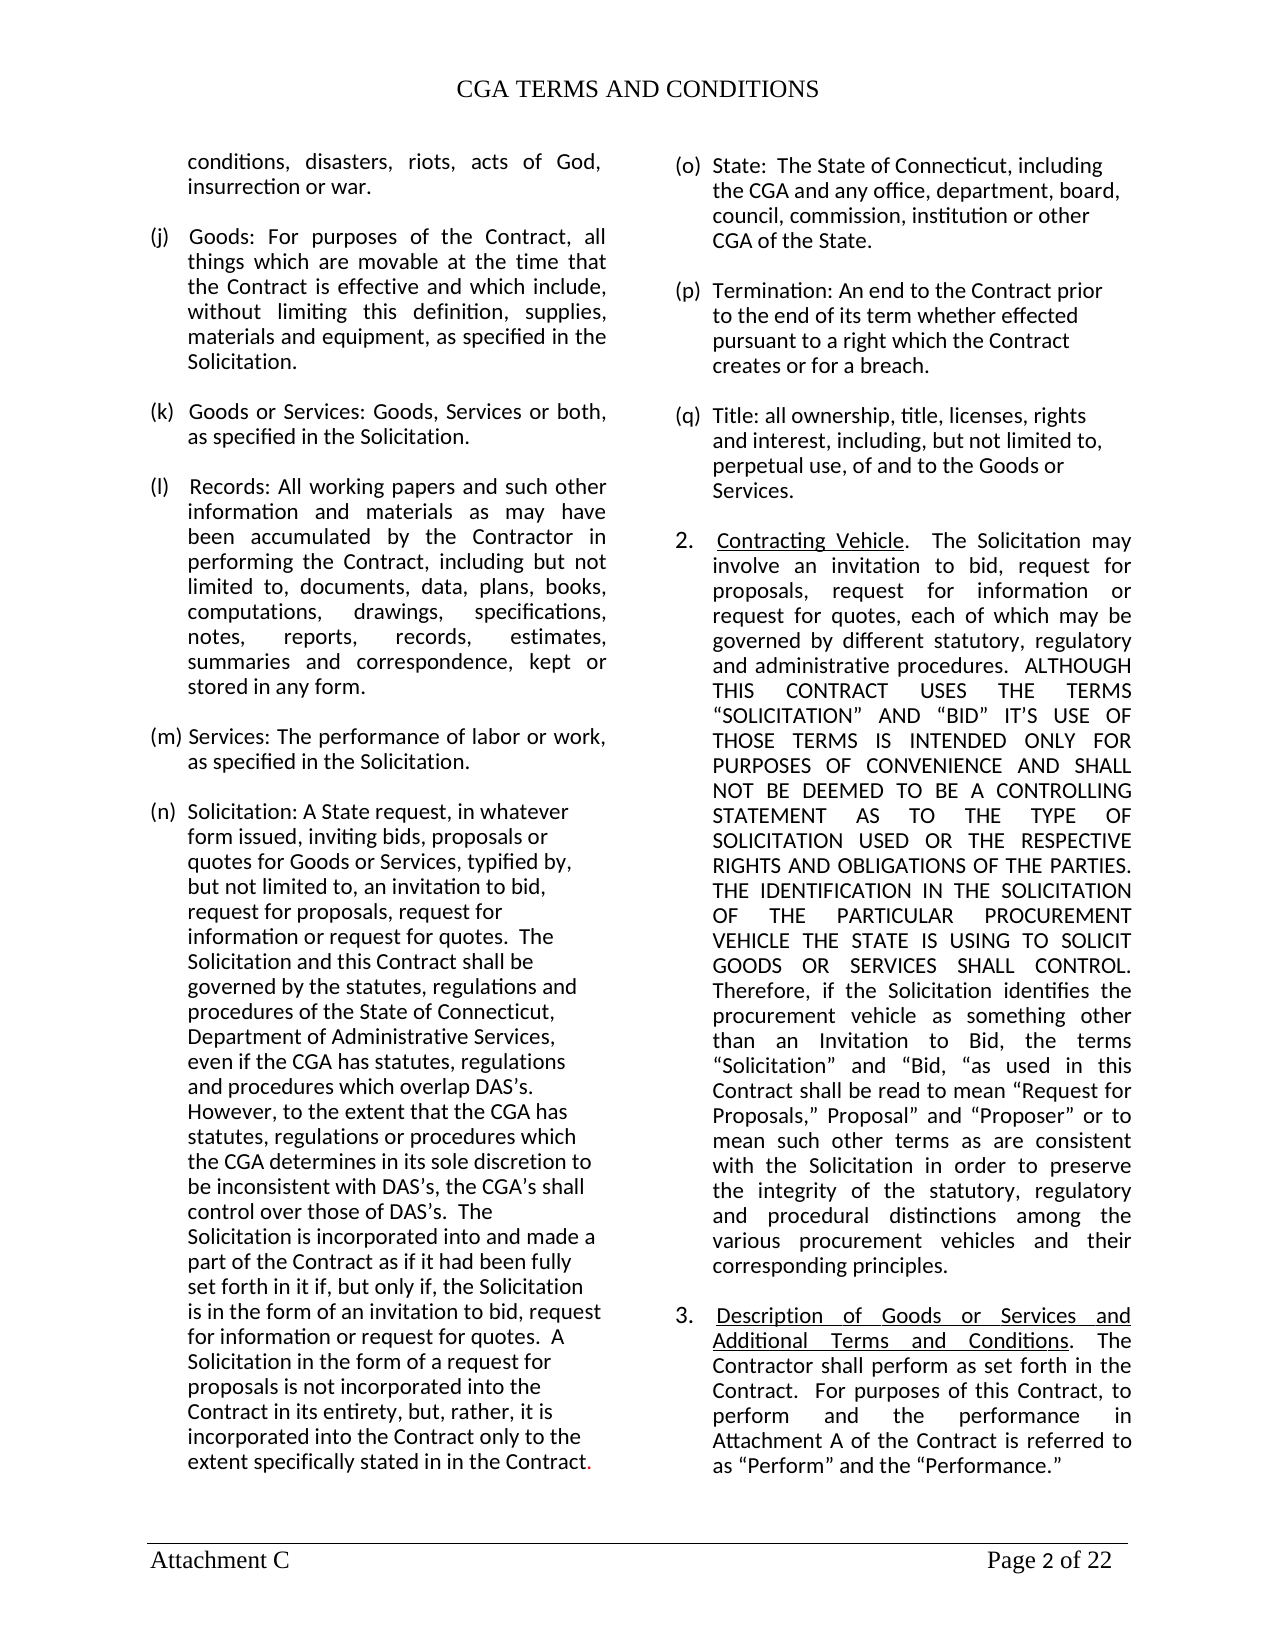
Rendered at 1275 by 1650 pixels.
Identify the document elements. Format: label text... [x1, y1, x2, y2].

text conditions, disasters, riots, acts of God, insurrection or war. [187, 150, 606, 200]
text Solicitation is incorporated into and made a part of the Contract as if it had been fully set forth in it if, but only if, the Solicitation [187, 1225, 600, 1300]
text (q) Title: all ownership, title, licenses, rights and interest, including, but not limited to, perpetual use, of and to the Goods or Services. [675, 403, 1107, 503]
text (p) Termination: An end to the Contract prior to the end of its term whether effected pursuant to a right which the Contract creates or for a breach. [675, 278, 1108, 378]
text (l) Records: All working papers and such other information and materials as may have been accumulated by the Contractor in performing the Contract, including but not limited to, documents, data, plans, books, computations, drawings, specifications, notes, reports, records, estimates, summaries and correspondence, kept or stored in any form. [150, 475, 607, 700]
text 3. Description of Goods or Services and Additional Terms and Conditions. The Contractor shall perform as set forth in the Contract. For purposes of this Contract, to perform and the performance in Attachment A of the Contract is referred to as “Perform” and the “Performance.” [675, 1303, 1132, 1478]
text (j) Goods: For purposes of the Contract, all things which are movable at the time that the Contract is effective and which include, without limiting this definition, supplies, materials and equipment, as specified in the Solicitation. [150, 225, 607, 375]
text 2. Contracting Vehicle. The Solicitation may involve an invitation to bid, request for proposals, request for information or request for quotes, each of which may be governed by different statutory, regulatory and administrative procedures. ALTHOUGH THIS CONTRACT USES THE TERMS “SOLICITATION” AND “BID” IT’S USE OF THOSE TERMS IS INTENDED ONLY FOR PURPOSES OF CONVENIENCE AND SHALL NOT BE DEEMED TO BE A CONTROLLING STATEMENT AS TO THE TYPE OF SOLICITATION USED OR THE RESPECTIVE RIGHTS AND OBLIGATIONS OF THE PARTIES. THE IDENTIFICATION IN THE SOLICITATION OF THE PARTICULAR PROCUREMENT VEHICLE THE STATE IS USING TO SOLICIT GOODS OR SERVICES SHALL CONTROL. Therefore, if the Solicitation identifies the procurement vehicle as something other than an Invitation to Bid, the terms “Solicitation” and “Bid, “as used in this Contract shall be read to mean “Request for Proposals,” Proposal” and “Proposer” or to mean such other terms as are consistent with the Solicitation in order to preserve the integrity of the statutory, regulatory and procedural distinctions among the various procurement vehicles and their corresponding principles. [675, 528, 1132, 1278]
text is in the form of an invitation to bid, request for information or request for quotes. A Solicitation in the form of a request for proposals is not incorporated into the Contract in its entirety, but, rather, it is incorporated into the Contract only to the extent specifically stated in in the Contract. [187, 1300, 606, 1475]
text (k) Goods or Services: Goods, Services or both, as specified in the Solicitation. [150, 400, 606, 450]
text (n) Solicitation: A State request, in whatever form issued, inviting bids, proposals or quotes for Goods or Services, typified by, but not limited to, an invitation to bid, request for proposals, request for information or request for quotes. The Solicitation and this Contract shall be governed by the statutes, regulations and procedures of the State of Connecticut, Department of Administrative Services, even if the CGA has statutes, regulations and procedures which overlap DAS’s. However, to the extent that the CGA has statutes, regulations or procedures which the CGA determines in its sole discretion to be inconsistent with DAS’s, the CGA’s shall control over those of DAS’s. The [150, 800, 597, 1225]
text (m) Services: The performance of labor or work, as specified in the Solicitation. [150, 725, 606, 775]
text (o) State: The State of Connecticut, including the CGA and any office, department, board, council, commission, institution or other CGA of the State. [675, 153, 1126, 253]
